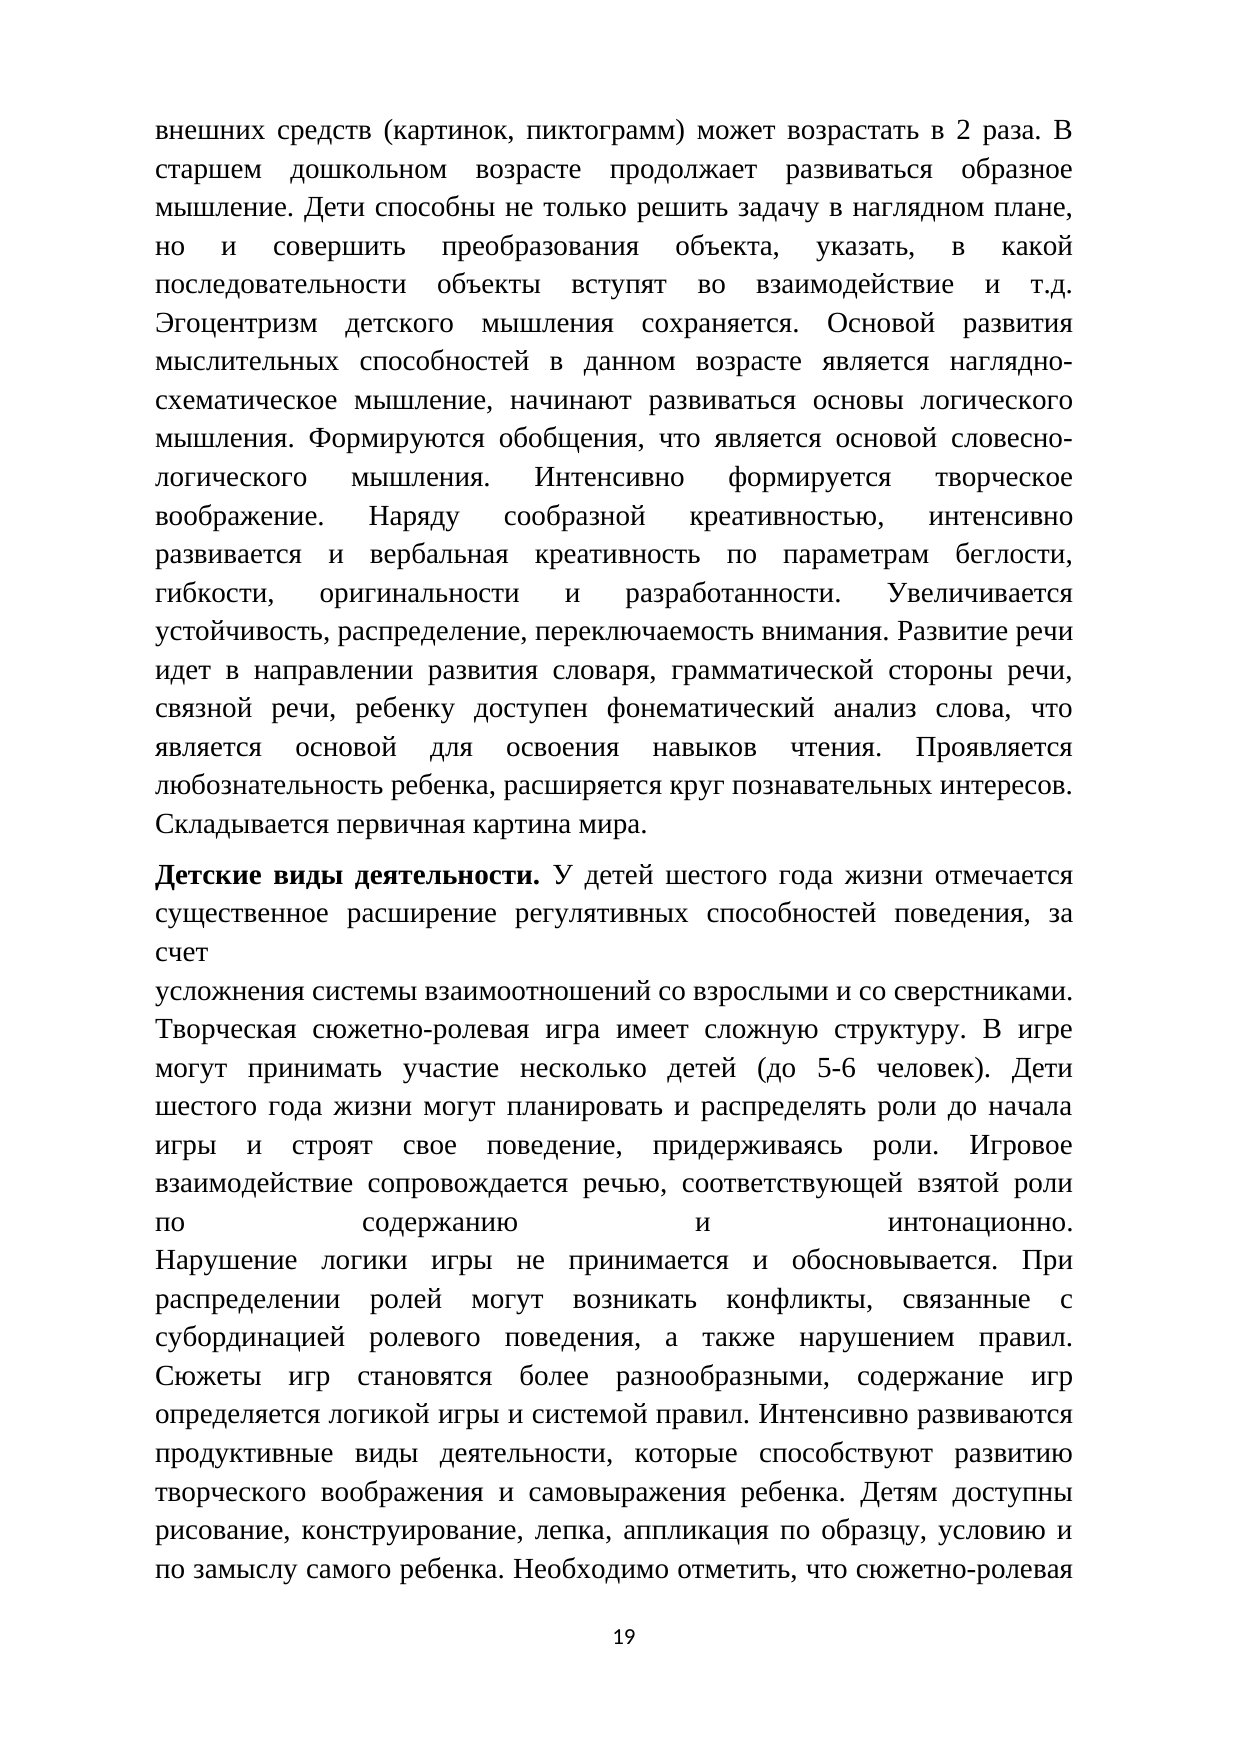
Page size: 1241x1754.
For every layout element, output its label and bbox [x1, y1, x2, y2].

text [155, 112, 1074, 839]
text [155, 857, 1074, 1584]
